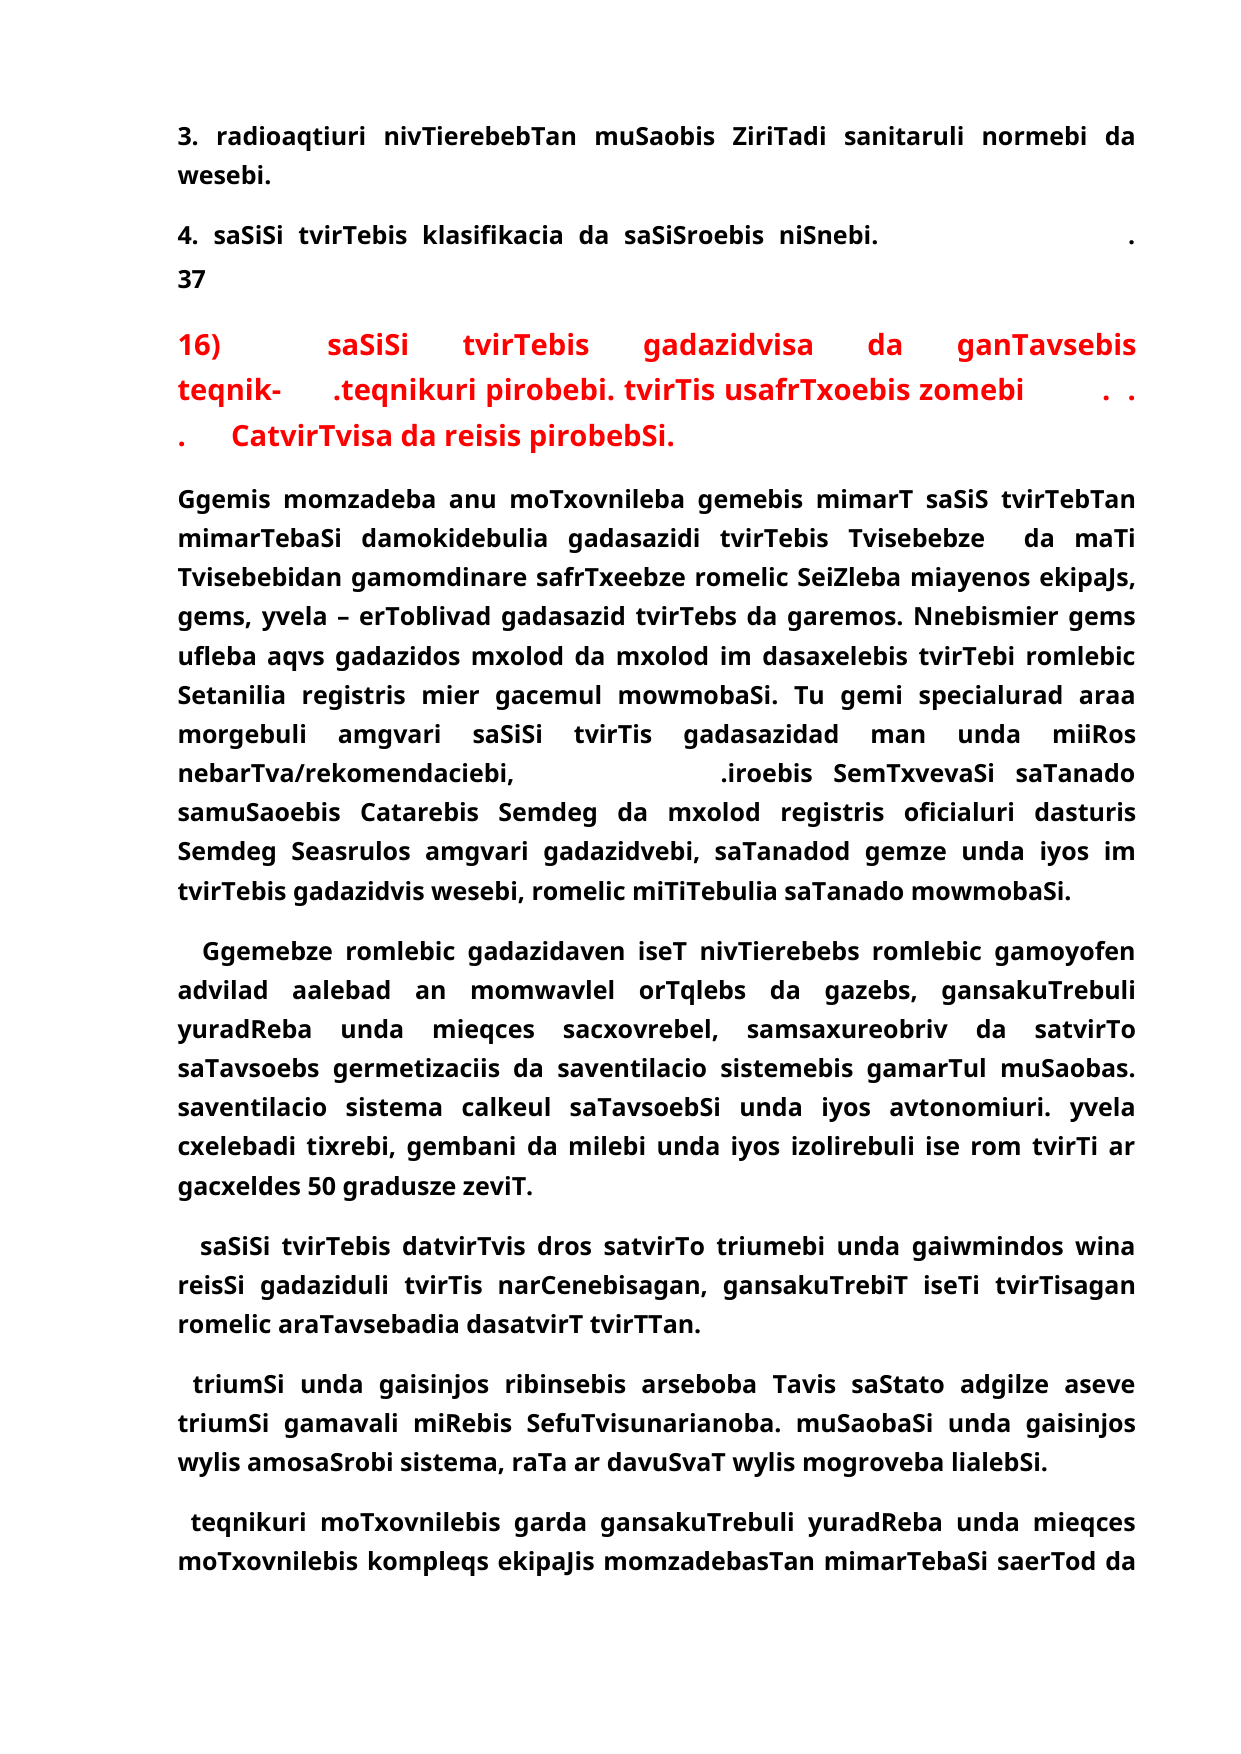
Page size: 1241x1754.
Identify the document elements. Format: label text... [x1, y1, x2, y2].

text 4. saSiSi tvirTebis klasifikacia da saSiSroebis niSnebi. . 37 [177, 217, 1137, 297]
text triumSi unda gaisinjos ribinsebis arseboba Tavis saStato adgilze aseve triumSi gamavali miRebis SefuTvisunarianoba. muSaobaSi unda gaisinjos wylis amosaSrobi sistema, raTa ar davuSvaT wylis mogroveba lialebSi. [177, 1366, 1137, 1479]
text Ggemebze romlebic gadazidaven iseT nivTierebebs romlebic gamoyofen advilad aalebad an momwavlel orTqlebs da gazebs, gansakuTrebuli yuradReba unda mieqces sacxovrebel, samsaxureobriv da satvirTo saTavsoebs germetizaciis da saventilacio sistemebis gamarTul muSaobas. saventilacio sistema calkeul saTavsoebSi unda iyos avtonomiuri. yvela cxelebadi tixrebi, gembani da milebi unda iyos izolirebuli ise rom tvirTi ar gacxeldes 50 gradusze zeviT. [177, 933, 1137, 1202]
text Ggemis momzadeba anu moTxovnileba gemebis mimarT saSiS tvirTebTan mimarTebaSi damokidebulia gadasazidi tvirTebis Tvisebebze da maTi Tvisebebidan gamomdinare safrTxeebze romelic SeiZleba miayenos ekipaJs, gems, yvela – erToblivad gadasazid tvirTebs da garemos. Nnebismier gems ufleba aqvs gadazidos mxolod da mxolod im dasaxelebis tvirTebi romlebic Setanilia registris mier gacemul mowmobaSi. Tu gemi specialurad araa morgebuli amgvari saSiSi tvirTis gadasazidad man unda miiRos nebarTva/rekomendaciebi, .iroebis SemTxvevaSi saTanado samuSaoebis Catarebis Semdeg da mxolod registris oficialuri dasturis Semdeg Seasrulos amgvari gadazidvebi, saTanadod gemze unda iyos im tvirTebis gadazidvis wesebi, romelic miTiTebulia saTanado mowmobaSi. [177, 481, 1137, 907]
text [177, 1505, 1137, 1578]
text 3. radioaqtiuri nivTierebebTan muSaobis ZiriTadi sanitaruli normebi da wesebi. [177, 118, 1137, 191]
text 16) saSiSi tvirTebis gadazidvisa da ganTavsebis teqnik- .teqnikuri pirobebi. tvirTis usafrTxoebis zomebi . . . CatvirTvisa da reisis pirobebSi. [177, 324, 1137, 455]
text saSiSi tvirTebis datvirTvis dros satvirTo triumebi unda gaiwmindos wina reisSi gadaziduli tvirTis narCenebisagan, gansakuTrebiT iseTi tvirTisagan romelic araTavsebadia dasatvirT tvirTTan. [177, 1228, 1137, 1341]
